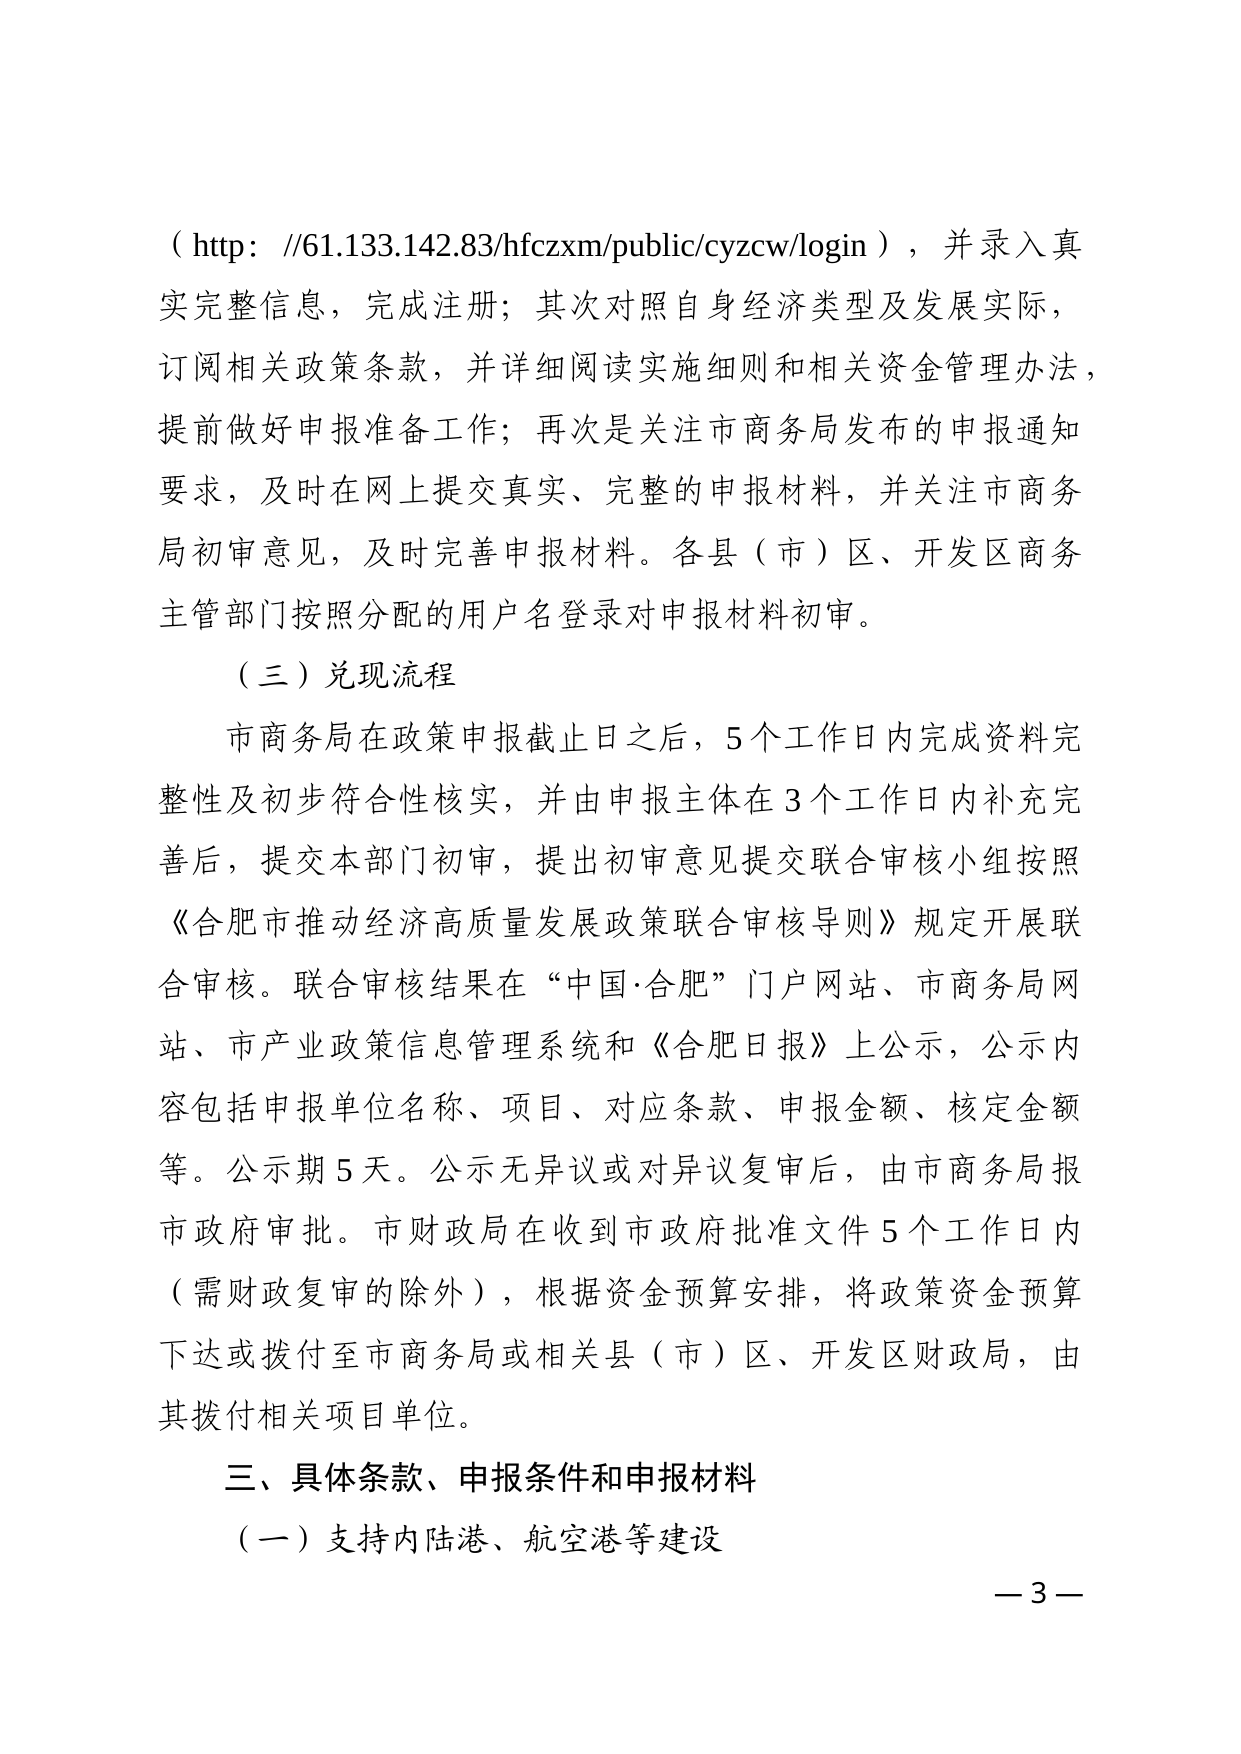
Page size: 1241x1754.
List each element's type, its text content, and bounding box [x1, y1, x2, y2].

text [157, 207, 1084, 638]
text （一）支持内陆港、航空港等建设 [157, 1502, 1084, 1563]
text 市商务局在政策申报截止日之后，5个工作日内完成资料完整性及初步符合性核实，并由申报主体在3个工作日内补充完善后，提交本部门初审，提出初审意见提交联合审核小组按照《合肥市推动经济高质量发展政策联合审核导则》规定开展联合审核。联合审核结果在“中国·合肥”门户网站、市商务局网站、市产业政策信息管理系统和《合肥日报》上公示，公示内容包括申报单位名称、项目、对应条款、申报金额、核定金额等。公示期5天。公示无异议或对异议复审后，由市商务局报市政府审批。市财政局在收到市政府批准文件5个工作日内（需财政复审的除外），根据资金预算安排，将政策资金预算下达或拨付至市商务局或相关县（市）区、开发区财政局，由其拨付相关项目单位。 [157, 700, 1084, 1440]
text 三、具体条款、申报条件和申报材料 [157, 1440, 1084, 1502]
text （三）兑现流程 [157, 638, 1084, 700]
